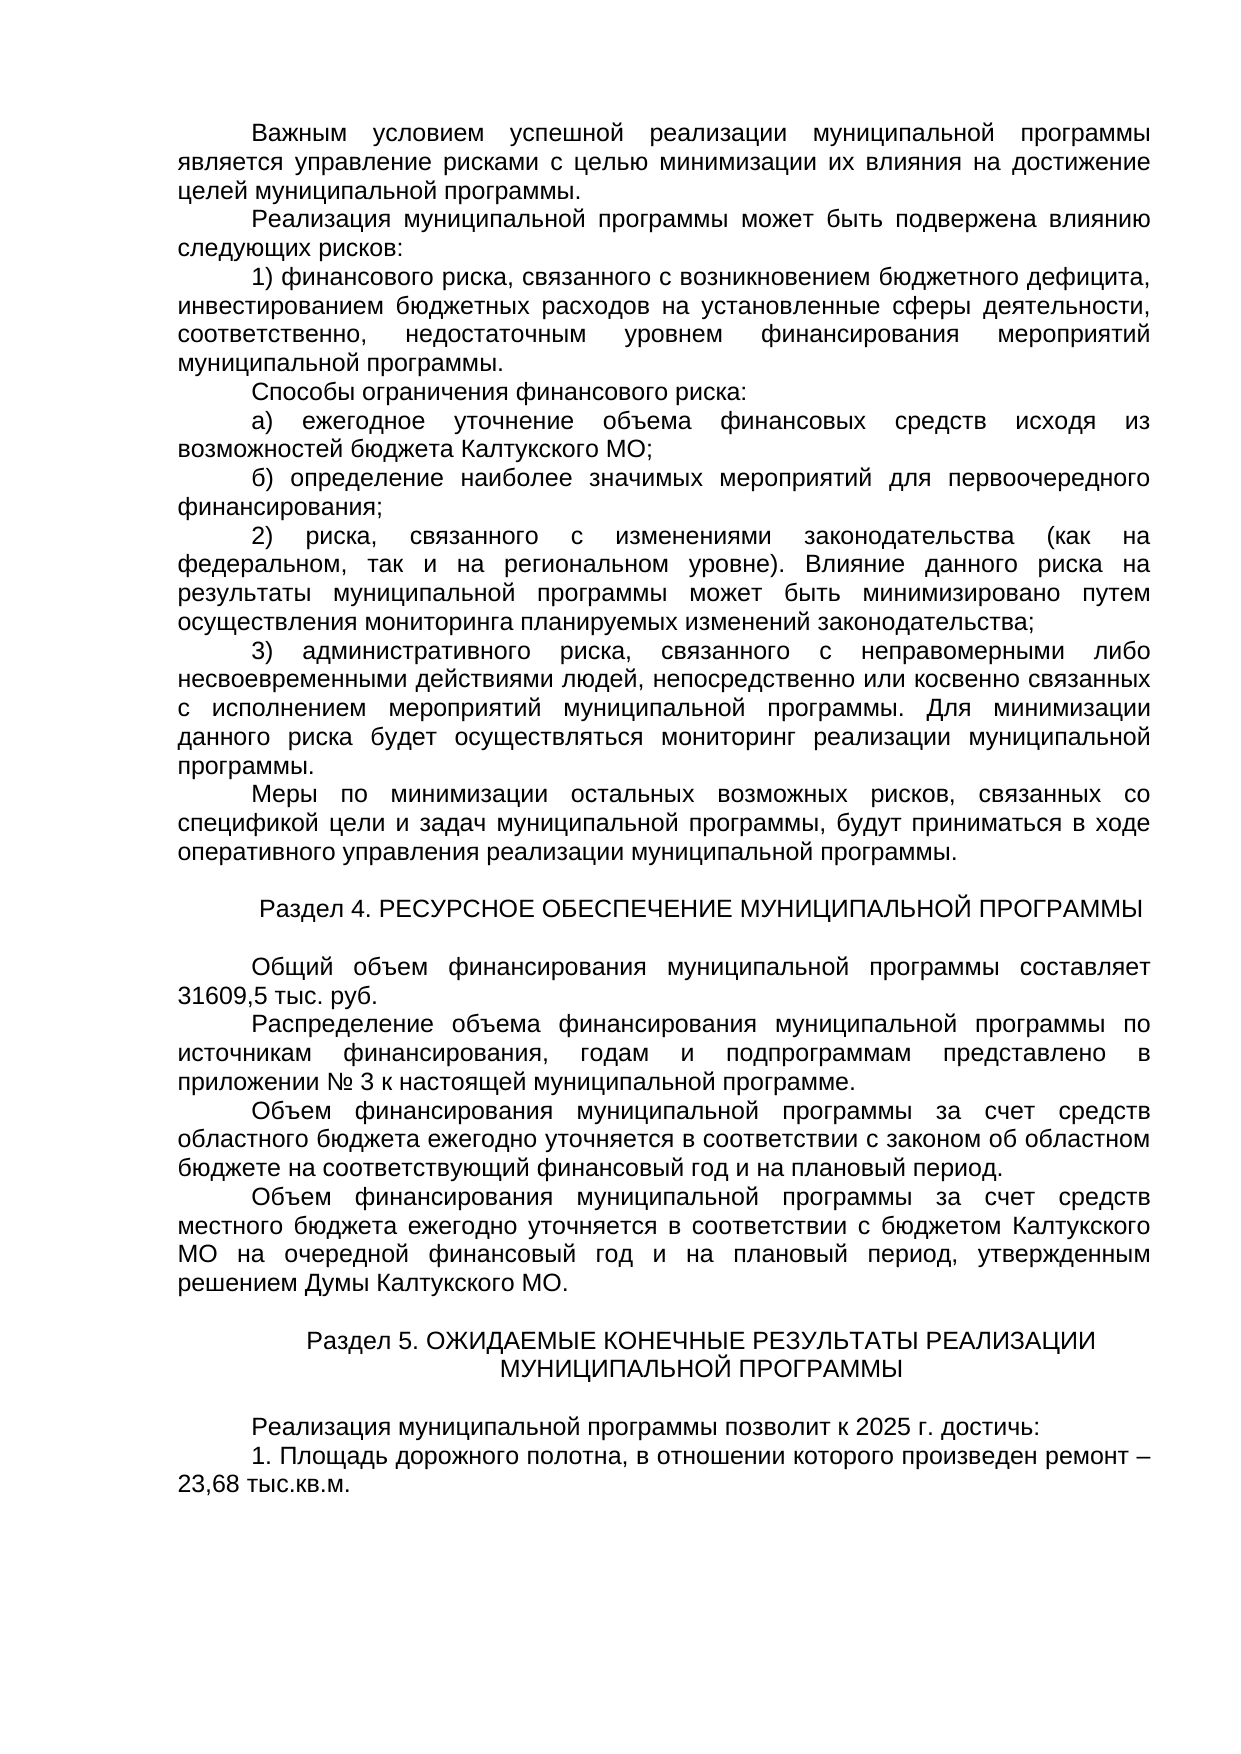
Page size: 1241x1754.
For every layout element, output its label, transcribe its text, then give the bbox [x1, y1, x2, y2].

text Реализация муниципальной программы позволит к 2025 г. достичь: [177, 1412, 1152, 1441]
text 2) риска, связанного с изменениями законодательства (как на федеральном, так и на региональном уровне). Влияние данного риска на результаты муниципальной программы может быть минимизировано путем осуществления мониторинга планируемых изменений законодательства; [177, 521, 1152, 636]
text Общий объем финансирования муниципальной программы составляет 31609,5 тыс. руб. [177, 952, 1152, 1009]
text Важным условием успешной реализации муниципальной программы является управление рисками с целью минимизации их влияния на достижение целей муниципальной программы. [177, 118, 1152, 204]
text Реализация муниципальной программы может быть подвержена влиянию следующих рисков: [177, 204, 1152, 262]
text Меры по минимизации остальных возможных рисков, связанных со спецификой цели и задач муниципальной программы, будут приниматься в ходе оперативного управления реализации муниципальной программы. [177, 779, 1152, 866]
text Объем финансирования муниципальной программы за счет средств местного бюджета ежегодно уточняется в соответствии с бюджетом Калтукского МО на очередной финансовый год и на плановый период, утвержденным решением Думы Калтукского МО. [177, 1182, 1152, 1297]
text а) ежегодное уточнение объема финансовых средств исходя из возможностей бюджета Калтукского МО; [177, 406, 1152, 463]
text 1) финансового риска, связанного с возникновением бюджетного дефицита, инвестированием бюджетных расходов на установленные сферы деятельности, соответственно, недостаточным уровнем финансирования мероприятий муниципальной программы. [177, 262, 1152, 377]
text б) определение наиболее значимых мероприятий для первоочередного финансирования; [177, 463, 1152, 521]
text МУНИЦИПАЛЬНОЙ ПРОГРАММЫ [177, 1354, 1152, 1383]
text Раздел 5. ОЖИДАЕМЫЕ КОНЕЧНЫЕ РЕЗУЛЬТАТЫ РЕАЛИЗАЦИИ [177, 1326, 1152, 1354]
text Способы ограничения финансового риска: [177, 377, 1152, 406]
text 3) административного риска, связанного с неправомерными либо несвоевременными действиями людей, непосредственно или косвенно связанных с исполнением мероприятий муниципальной программы. Для минимизации данного риска будет осуществляться мониторинг реализации муниципальной программы. [177, 636, 1152, 779]
text Объем финансирования муниципальной программы за счет средств областного бюджета ежегодно уточняется в соответствии с законом об областном бюджете на соответствующий финансовый год и на плановый период. [177, 1096, 1152, 1182]
text Раздел 4. РЕСУРСНОЕ ОБЕСПЕЧЕНИЕ МУНИЦИПАЛЬНОЙ ПРОГРАММЫ [177, 894, 1152, 923]
text Распределение объема финансирования муниципальной программы по источникам финансирования, годам и подпрограммам представлено в приложении № 3 к настоящей муниципальной программе. [177, 1009, 1152, 1096]
text 1. Площадь дорожного полотна, в отношении которого произведен ремонт – 23,68 тыс.кв.м. [177, 1441, 1152, 1498]
